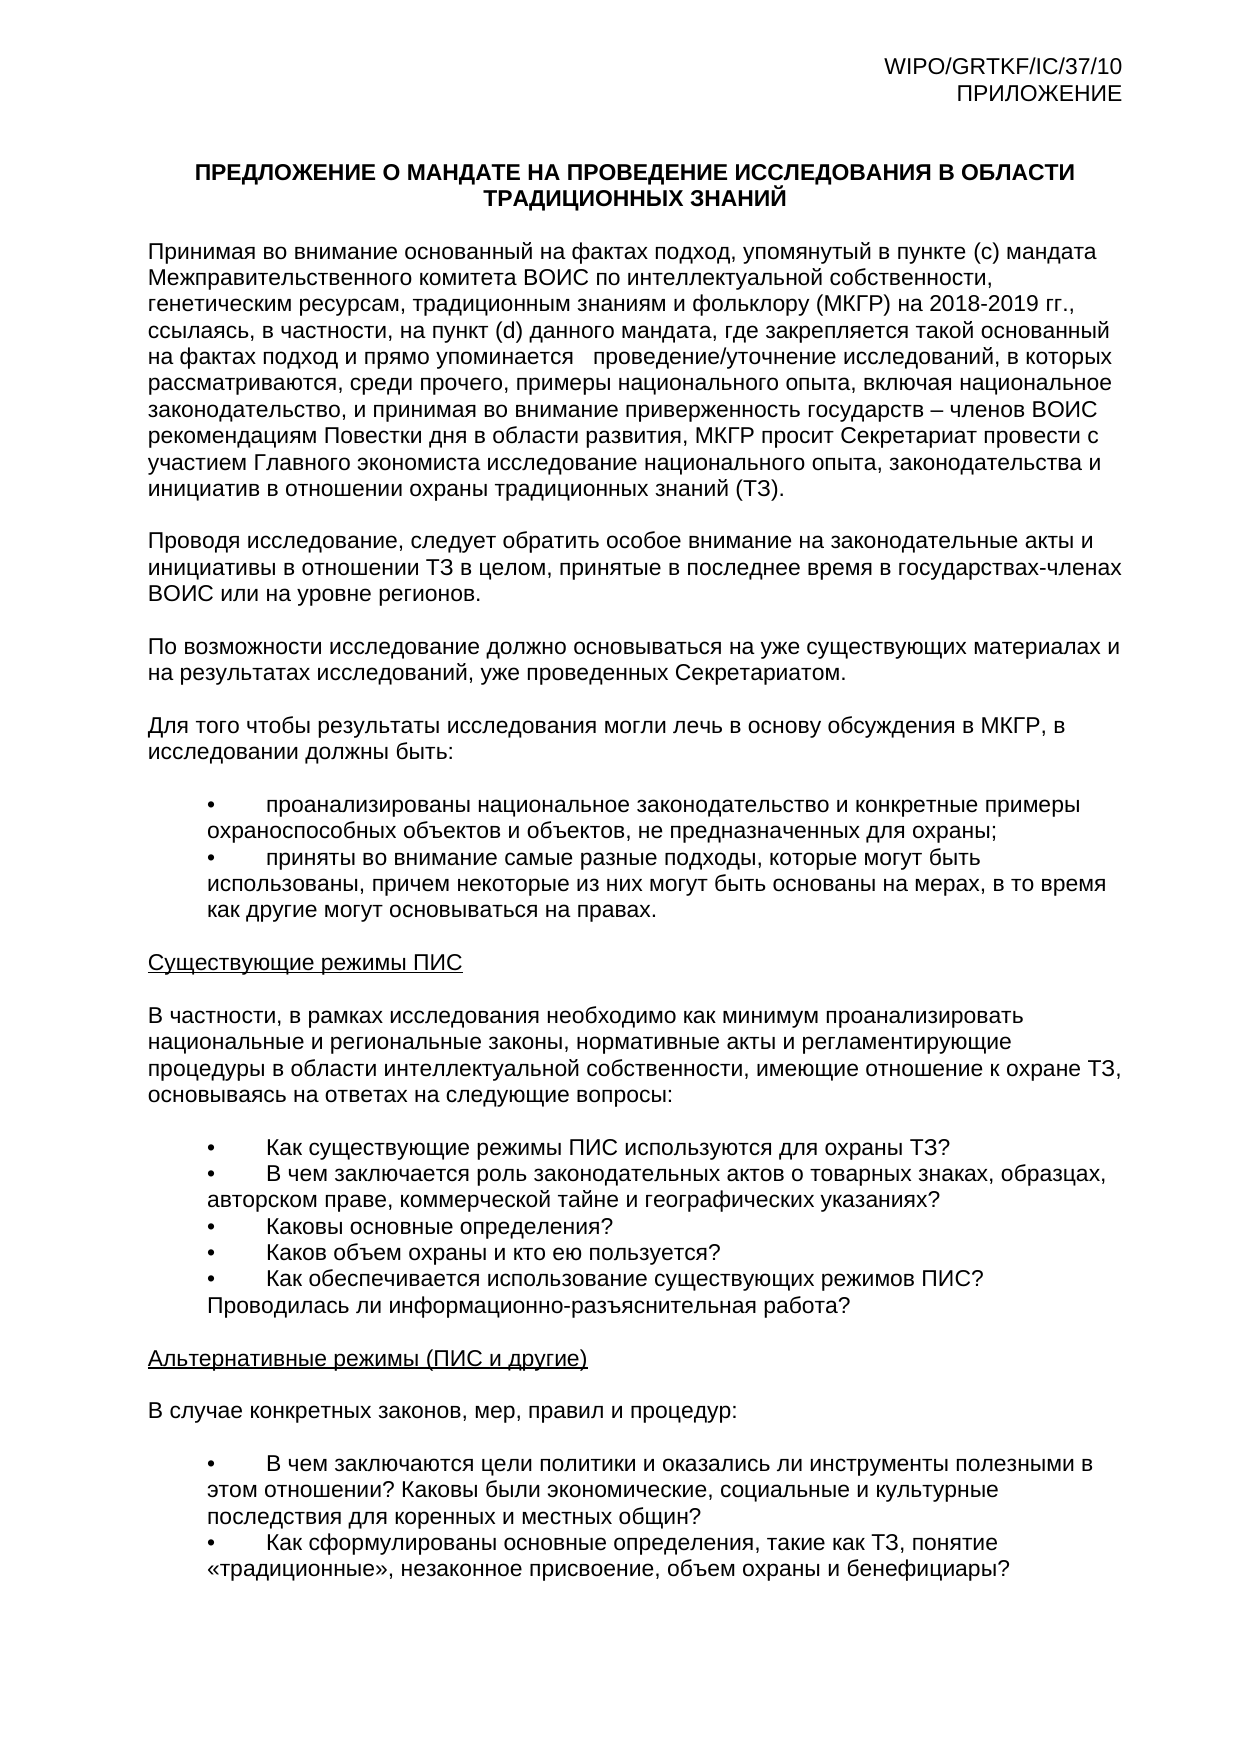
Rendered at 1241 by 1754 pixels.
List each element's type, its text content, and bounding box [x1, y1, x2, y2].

text По возможности исследование должно основываться на уже существующих материалах и на результатах исследований, уже проведенных Секретариатом. [148, 633, 1122, 686]
text Для того чтобы результаты исследования могли лечь в основу обсуждения в МКГР, в исследовании должны быть: [148, 712, 1122, 765]
text В случае конкретных законов, мер, правил и процедур: [148, 1397, 1122, 1423]
text • Каков объем охраны и кто ею пользуется? [207, 1239, 1122, 1265]
text Принимая во внимание основанный на фактах подход, упомянутый в пункте (c) мандата Межправительственного комитета ВОИС по интеллектуальной собственности, генетическим ресурсам, традиционным знаниям и фольклору (МКГР) на 2018-2019 гг., ссылаясь, в частности, на пункт (d) данного мандата, где закрепляется такой основанный на фактах подход и прямо упоминается проведение/уточнение исследований, в которых рассматриваются, среди прочего, примеры национального опыта, включая национальное законодательство, и принимая во внимание приверженность государств – членов ВОИС рекомендациям Повестки дня в области развития, МКГР просит Секретариат провести с участием Главного экономиста исследование национального опыта, законодательства и инициатив в отношении охраны традиционных знаний (ТЗ). [148, 238, 1122, 501]
text • приняты во внимание самые разные подходы, которые могут быть использованы, причем некоторые из них могут быть основаны на мерах, в то время как другие могут основываться на правах. [207, 844, 1122, 923]
text • проанализированы национальное законодательство и конкретные примеры охраноспособных объектов и объектов, не предназначенных для охраны; [207, 791, 1122, 844]
text • В чем заключается роль законодательных актов о товарных знаках, образцах, авторском праве, коммерческой тайне и географических указаниях? [207, 1160, 1122, 1213]
text Альтернативные режимы (ПИС и другие) [148, 1344, 1122, 1371]
text • Как существующие режимы ПИС используются для охраны ТЗ? [207, 1134, 1122, 1160]
text ПРЕДЛОЖЕНИЕ О МАНДАТЕ НА ПРОВЕДЕНИЕ ИССЛЕДОВАНИЯ В ОБЛАСТИ ТРАДИЦИОННЫХ ЗНАНИЙ [148, 158, 1122, 211]
text Существующие режимы ПИС [148, 949, 1122, 976]
text Проводя исследование, следует обратить особое внимание на законодательные акты и инициативы в отношении ТЗ в целом, принятые в последнее время в государствах-членах ВОИС или на уровне регионов. [148, 527, 1122, 607]
text В частности, в рамках исследования необходимо как минимум проанализировать национальные и региональные законы, нормативные акты и регламентирующие процедуры в области интеллектуальной собственности, имеющие отношение к охране ТЗ, основываясь на ответах на следующие вопросы: [148, 1002, 1122, 1107]
text • В чем заключаются цели политики и оказались ли инструменты полезными в этом отношении? Каковы были экономические, социальные и культурные последствия для коренных и местных общин? [207, 1450, 1122, 1529]
text • Каковы основные определения? [207, 1213, 1122, 1239]
text • Как сформулированы основные определения, такие как ТЗ, понятие «традиционные», незаконное присвоение, объем охраны и бенефициары? [207, 1529, 1122, 1582]
text • Как обеспечивается использование существующих режимов ПИС? Проводилась ли информационно-разъяснительная работа? [207, 1265, 1122, 1318]
